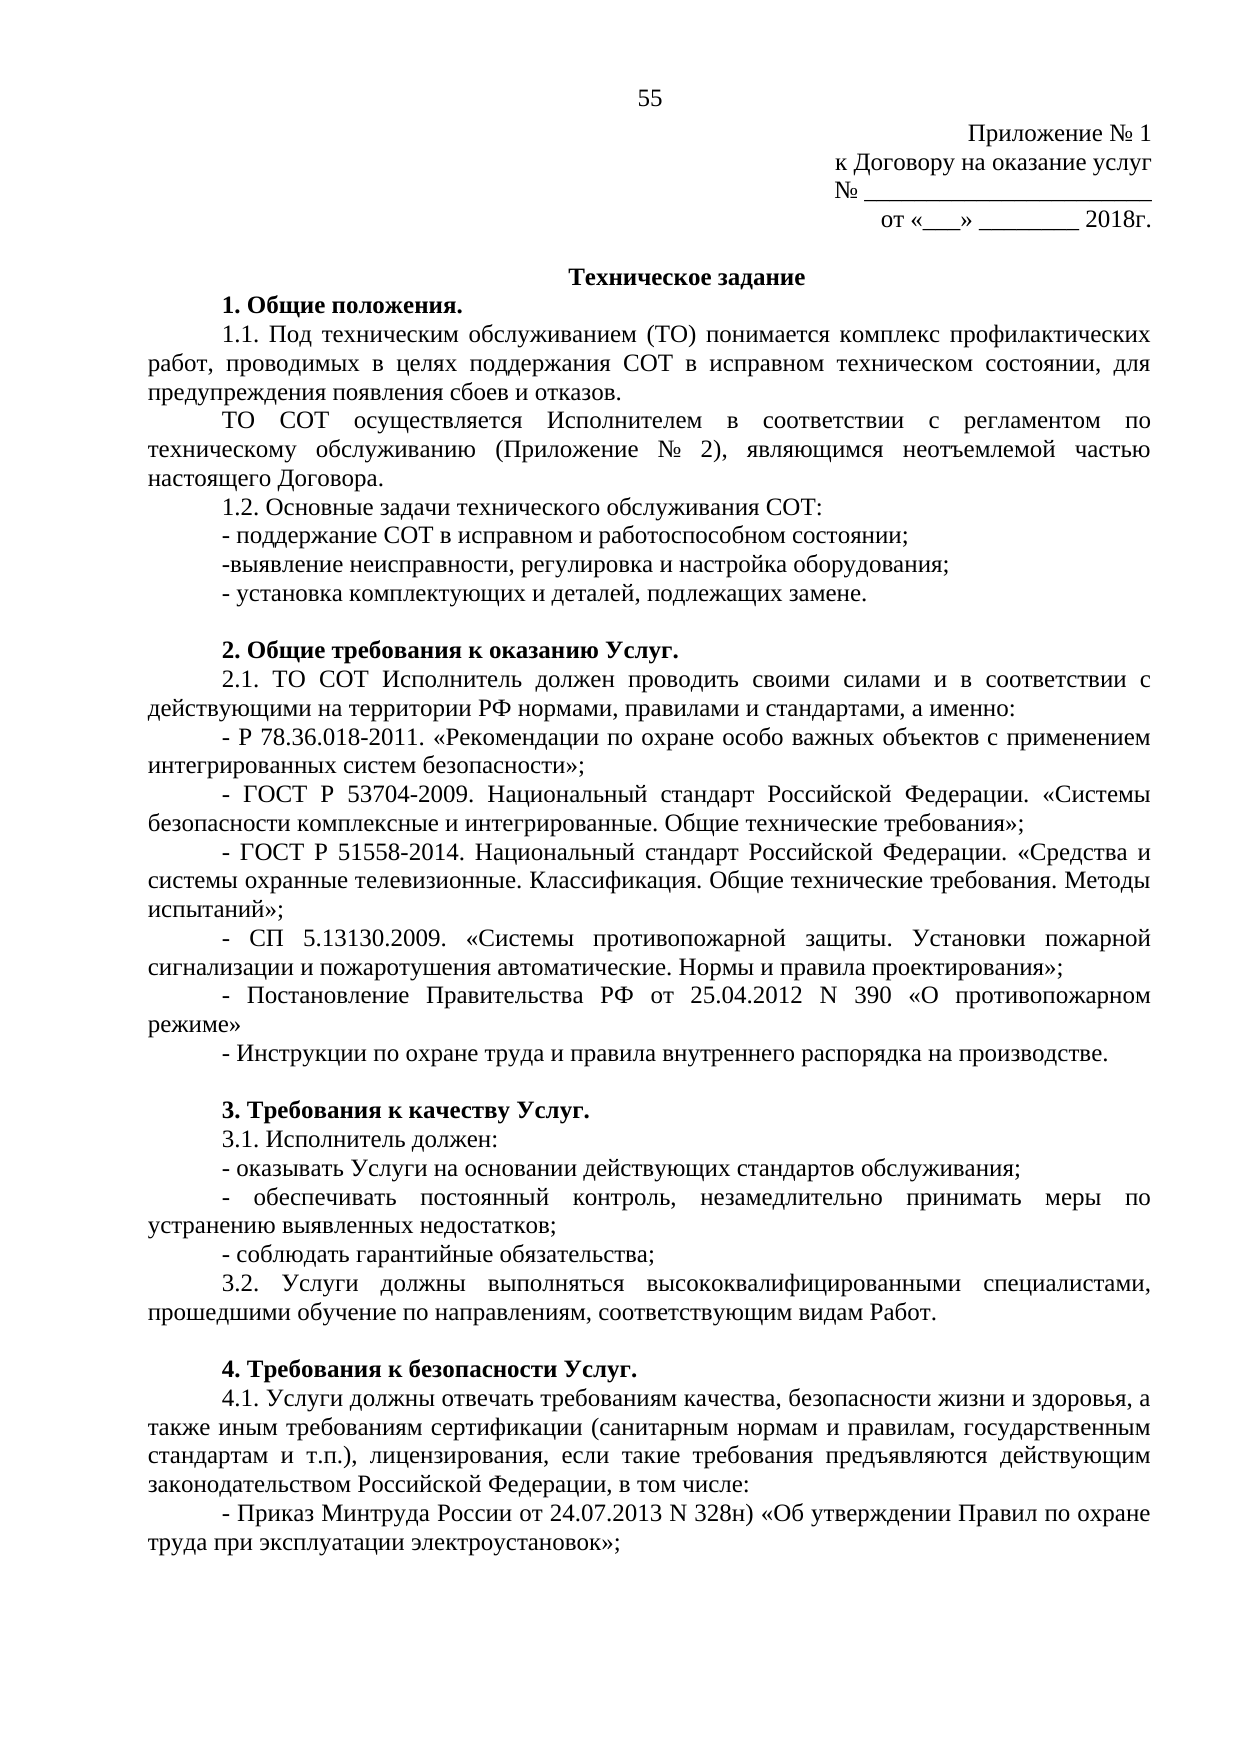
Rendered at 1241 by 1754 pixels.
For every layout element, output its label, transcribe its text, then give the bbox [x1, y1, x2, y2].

text 1. Общие положения. [148, 291, 1152, 319]
text 3.2. Услуги должны выполняться высококвалифицированными специалистами, прошедшими обучение по направлениям, соответствующим видам Работ. [148, 1268, 1152, 1326]
text - СП 5.13130.2009. «Системы противопожарной защиты. Установки пожарной сигнализации и пожаротушения автоматические. Нормы и правила проектирования»; [148, 923, 1152, 981]
text -выявление неисправности, регулировка и настройка оборудования; [148, 549, 1152, 578]
text от «___» ________ 2018г. [148, 204, 1152, 233]
text - Р 78.36.018-2011. «Рекомендации по охране особо важных объектов с применением интегрированных систем безопасности»; [148, 722, 1152, 779]
text - соблюдать гарантийные обязательства; [148, 1239, 1152, 1268]
text 2.1. ТО СОТ Исполнитель должен проводить своими силами и в соответствии с действующими на территории РФ нормами, правилами и стандартами, а именно: [148, 664, 1152, 722]
text 4.1. Услуги должны отвечать требованиям качества, безопасности жизни и здоровья, а также иным требованиям сертификации (санитарным нормам и правилам, государственным стандартам и т.п.), лицензирования, если такие требования предъявляются действующим законодательством Российской Федерации, в том числе: [148, 1383, 1152, 1498]
text Приложение № 1 [148, 118, 1152, 147]
text - Инструкции по охране труда и правила внутреннего распорядка на производстве. [148, 1038, 1152, 1067]
text ТО СОТ осуществляется Исполнителем в соответствии с регламентом по техническому обслуживанию (Приложение № 2), являющимся неотъемлемой частью настоящего Договора. [148, 406, 1152, 492]
text к Договору на оказание услуг [148, 147, 1152, 176]
text - установка комплектующих и деталей, подлежащих замене. [148, 578, 1152, 607]
text - ГОСТ Р 51558-2014. Национальный стандарт Российской Федерации. «Средства и системы охранные телевизионные. Классификация. Общие технические требования. Методы испытаний»; [148, 837, 1152, 923]
text - ГОСТ Р 53704-2009. Национальный стандарт Российской Федерации. «Системы безопасности комплексные и интегрированные. Общие технические требования»; [148, 779, 1152, 837]
text 2. Общие требования к оказанию Услуг. [148, 636, 1152, 664]
text - Постановление Правительства РФ от 25.04.2012 N 390 «О противопожарном режиме» [148, 981, 1152, 1038]
text 4. Требования к безопасности Услуг. [148, 1354, 1152, 1383]
text 1.1. Под техническим обслуживанием (ТО) понимается комплекс профилактических работ, проводимых в целях поддержания СОТ в исправном техническом состоянии, для предупреждения появления сбоев и отказов. [148, 319, 1152, 406]
text 3. Требования к качеству Услуг. [148, 1096, 1152, 1124]
text - Приказ Минтруда России от 24.07.2013 N 328н) «Об утверждении Правил по охране труда при эксплуатации электроустановок»; [148, 1498, 1152, 1556]
text № _______________________ [148, 176, 1152, 204]
text - обеспечивать постоянный контроль, незамедлительно принимать меры по устранению выявленных недостатков; [148, 1182, 1152, 1239]
text - оказывать Услуги на основании действующих стандартов обслуживания; [148, 1153, 1152, 1182]
text 3.1. Исполнитель должен: [148, 1124, 1152, 1153]
text - поддержание СОТ в исправном и работоспособном состоянии; [148, 521, 1152, 549]
text 1.2. Основные задачи технического обслуживания СОТ: [148, 492, 1152, 521]
text Техническое задание [148, 262, 1152, 291]
